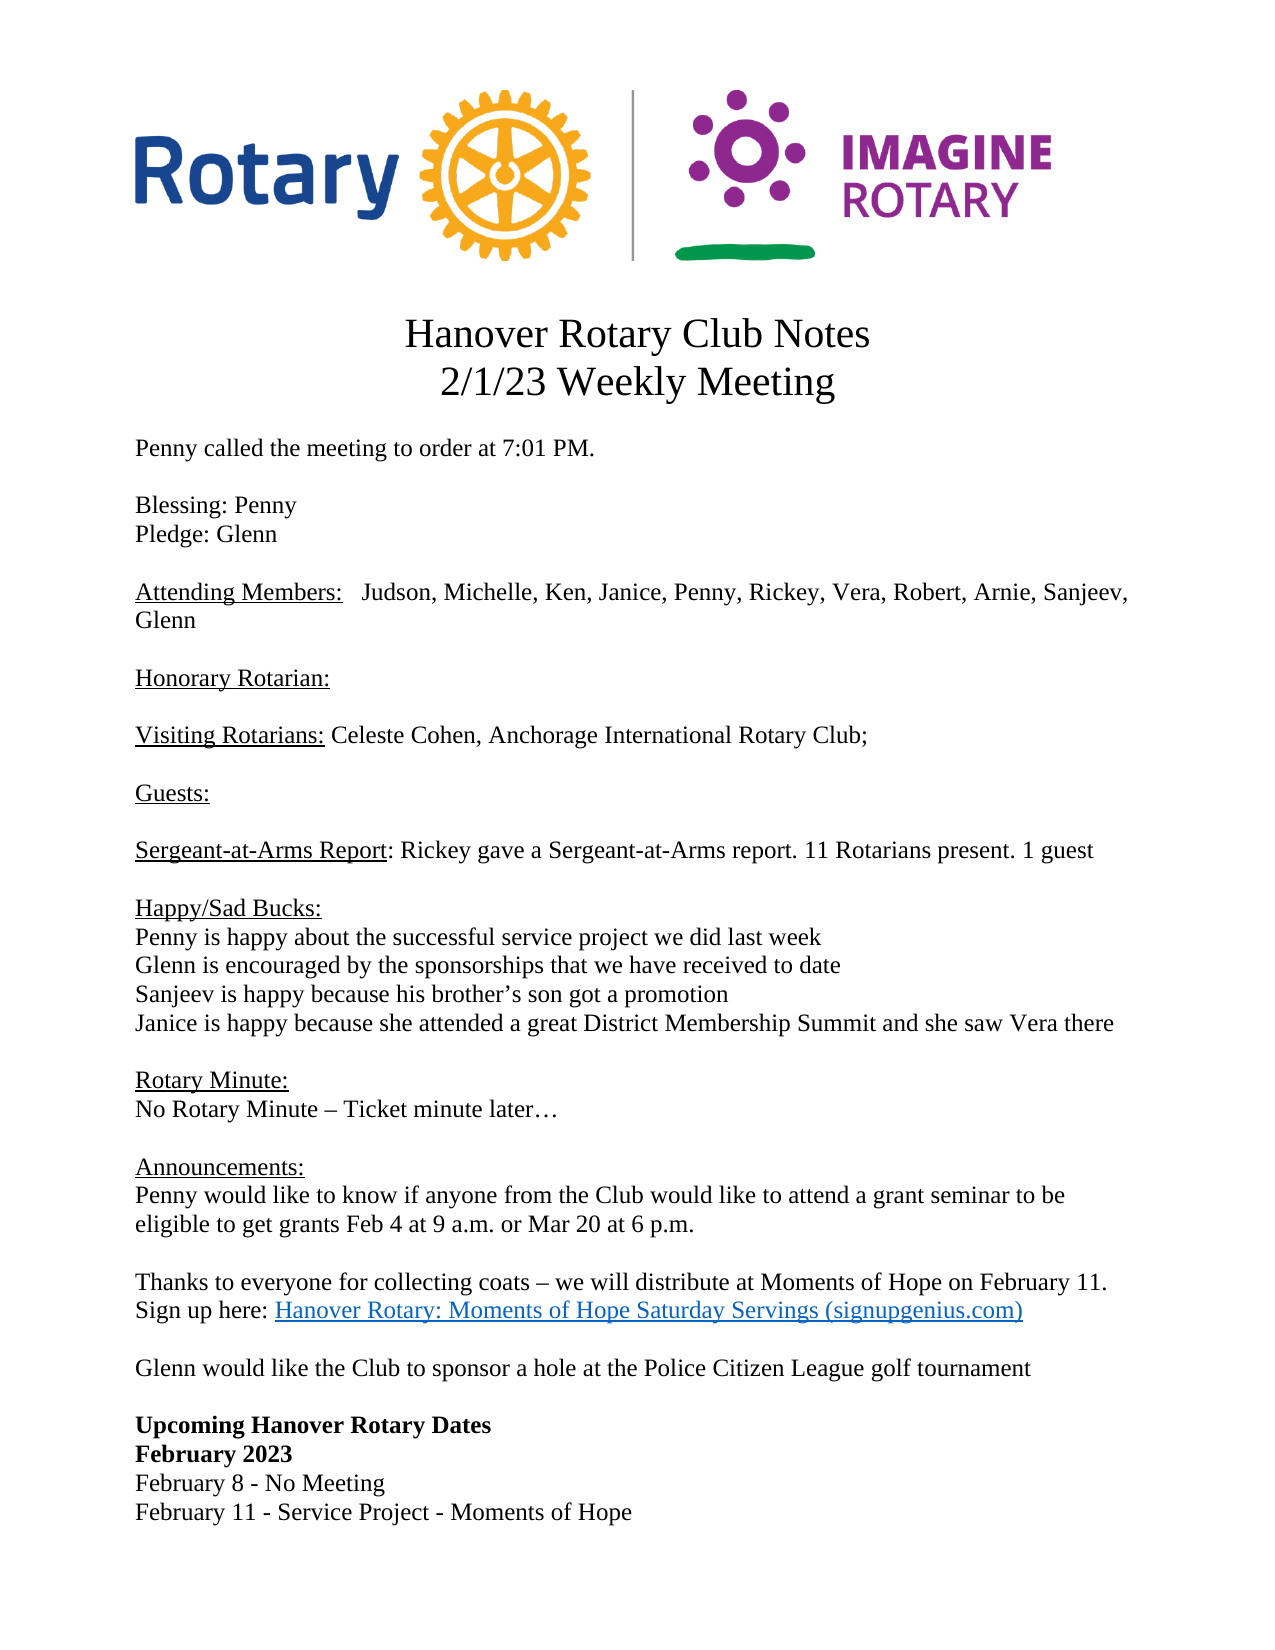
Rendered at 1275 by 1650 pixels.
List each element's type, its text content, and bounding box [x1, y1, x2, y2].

text Penny would like to know if anyone from the Club would like to attend a grant seminar to be eligible to get grants Feb 4 at 9 a.m. or Mar 20 at 6 p.m. [135, 1180, 1140, 1238]
text Happy/Sad Bucks: [135, 893, 1140, 922]
text Blessing: Penny [135, 490, 1140, 519]
text Sergeant-at-Arms Report: Rickey gave a Sergeant-at-Arms report. 11 Rotarians present. 1 guest [135, 835, 1140, 864]
text Sanjeev is happy because his brother’s son got a promotion [135, 979, 1140, 1008]
text Penny is happy about the successful service project we did last week [135, 922, 1140, 950]
text February 2023 [135, 1439, 1140, 1468]
text Attending Members: Judson, Michelle, Ken, Janice, Penny, Rickey, Vera, Robert, Arnie, Sanjeev, Glenn [135, 577, 1140, 634]
text Hanover Rotary Club Notes [135, 308, 1140, 356]
text No Rotary Minute – Ticket minute later… [135, 1094, 1140, 1123]
text Pledge: Glenn [135, 519, 1140, 548]
text Glenn is encouraged by the sponsorships that we have received to date [135, 950, 1140, 979]
text Janice is happy because she attended a great District Membership Summit and she saw Vera there [135, 1008, 1140, 1037]
text Announcements: [135, 1152, 1140, 1180]
text Honorary Rotarian: [135, 663, 1140, 692]
text Glenn would like the Club to sponsor a hole at the Police Citizen League golf tournament [135, 1353, 1140, 1382]
picture [135, 90, 1053, 261]
text Thanks to everyone for collecting coats – we will distribute at Moments of Hope on February 11. Sign up here: Hanover Rotary: Moments of Hope Saturday Servings (signupgenius.com) [135, 1267, 1140, 1324]
text Guests: [135, 778, 1140, 807]
text Penny called the meeting to order at 7:01 PM. [135, 433, 1140, 462]
text Visiting Rotarians: Celeste Cohen, Anchorage International Rotary Club; [135, 720, 1140, 749]
text Rotary Minute: [135, 1065, 1140, 1094]
text 2/1/23 Weekly Meeting [135, 356, 1140, 404]
text February 11 - Service Project - Moments of Hope [135, 1497, 1140, 1525]
text February 8 - No Meeting [135, 1468, 1140, 1497]
text Upcoming Hanover Rotary Dates [135, 1410, 1140, 1439]
